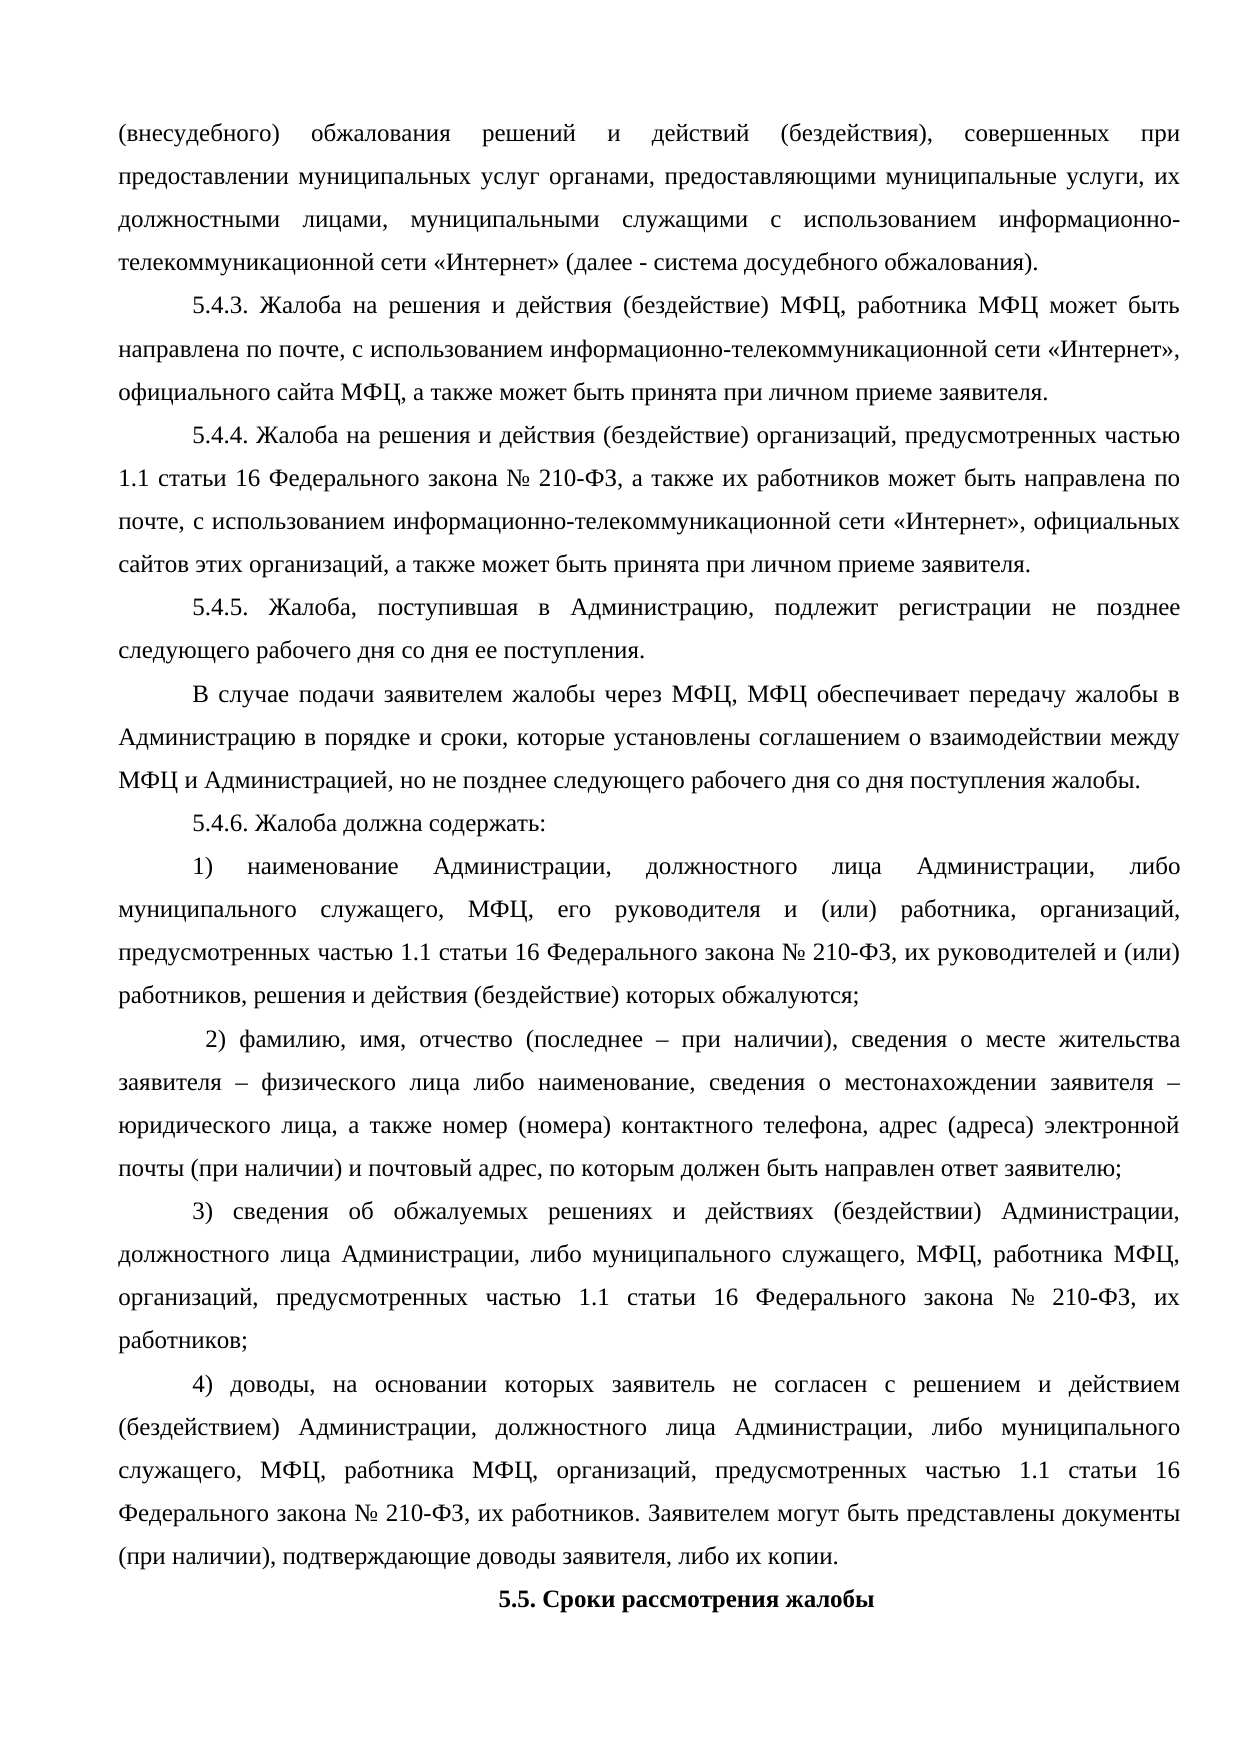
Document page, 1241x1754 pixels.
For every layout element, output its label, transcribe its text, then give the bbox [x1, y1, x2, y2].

text 5.4.6. Жалоба должна содержать: [118, 808, 1181, 837]
text 5.4.5. Жалоба, поступившая в Администрацию, подлежит регистрации не позднее следующего рабочего дня со дня ее поступления. [118, 592, 1181, 664]
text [118, 118, 1181, 276]
text 1) наименование Администрации, должностного лица Администрации, либо муниципального служащего, МФЦ, его руководителя и (или) работника, организаций, предусмотренных частью 1.1 статьи 16 Федерального закона № 210-ФЗ, их руководителей и (или) работников, решения и действия (бездействие) которых обжалуются; [118, 851, 1181, 1009]
text 4) доводы, на основании которых заявитель не согласен с решением и действием (бездействием) Администрации, должностного лица Администрации, либо муниципального служащего, МФЦ, работника МФЦ, организаций, предусмотренных частью 1.1 статьи 16 Федерального закона № 210-ФЗ, их работников. Заявителем могут быть представлены документы (при наличии), подтверждающие доводы заявителя, либо их копии. [118, 1369, 1181, 1570]
text 5.5. Сроки рассмотрения жалобы [118, 1584, 1181, 1613]
text 2) фамилию, имя, отчество (последнее – при наличии), сведения о месте жительства заявителя – физического лица либо наименование, сведения о местонахождении заявителя – юридического лица, а также номер (номера) контактного телефона, адрес (адреса) электронной почты (при наличии) и почтовый адрес, по которым должен быть направлен ответ заявителю; [118, 1024, 1181, 1182]
text В случае подачи заявителем жалобы через МФЦ, МФЦ обеспечивает передачу жалобы в Администрацию в порядке и сроки, которые установлены соглашением о взаимодействии между МФЦ и Администрацией, но не позднее следующего рабочего дня со дня поступления жалобы. [118, 679, 1181, 794]
text 3) сведения об обжалуемых решениях и действиях (бездействии) Администрации, должностного лица Администрации, либо муниципального служащего, МФЦ, работника МФЦ, организаций, предусмотренных частью 1.1 статьи 16 Федерального закона № 210-ФЗ, их работников; [118, 1196, 1181, 1354]
text 5.4.4. Жалоба на решения и действия (бездействие) организаций, предусмотренных частью 1.1 статьи 16 Федерального закона № 210-ФЗ, а также их работников может быть направлена по почте, с использованием информационно-телекоммуникационной сети «Интернет», официальных сайтов этих организаций, а также может быть принята при личном приеме заявителя. [118, 420, 1181, 578]
text 5.4.3. Жалоба на решения и действия (бездействие) МФЦ, работника МФЦ может быть направлена по почте, с использованием информационно-телекоммуникационной сети «Интернет», официального сайта МФЦ, а также может быть принята при личном приеме заявителя. [118, 291, 1181, 406]
